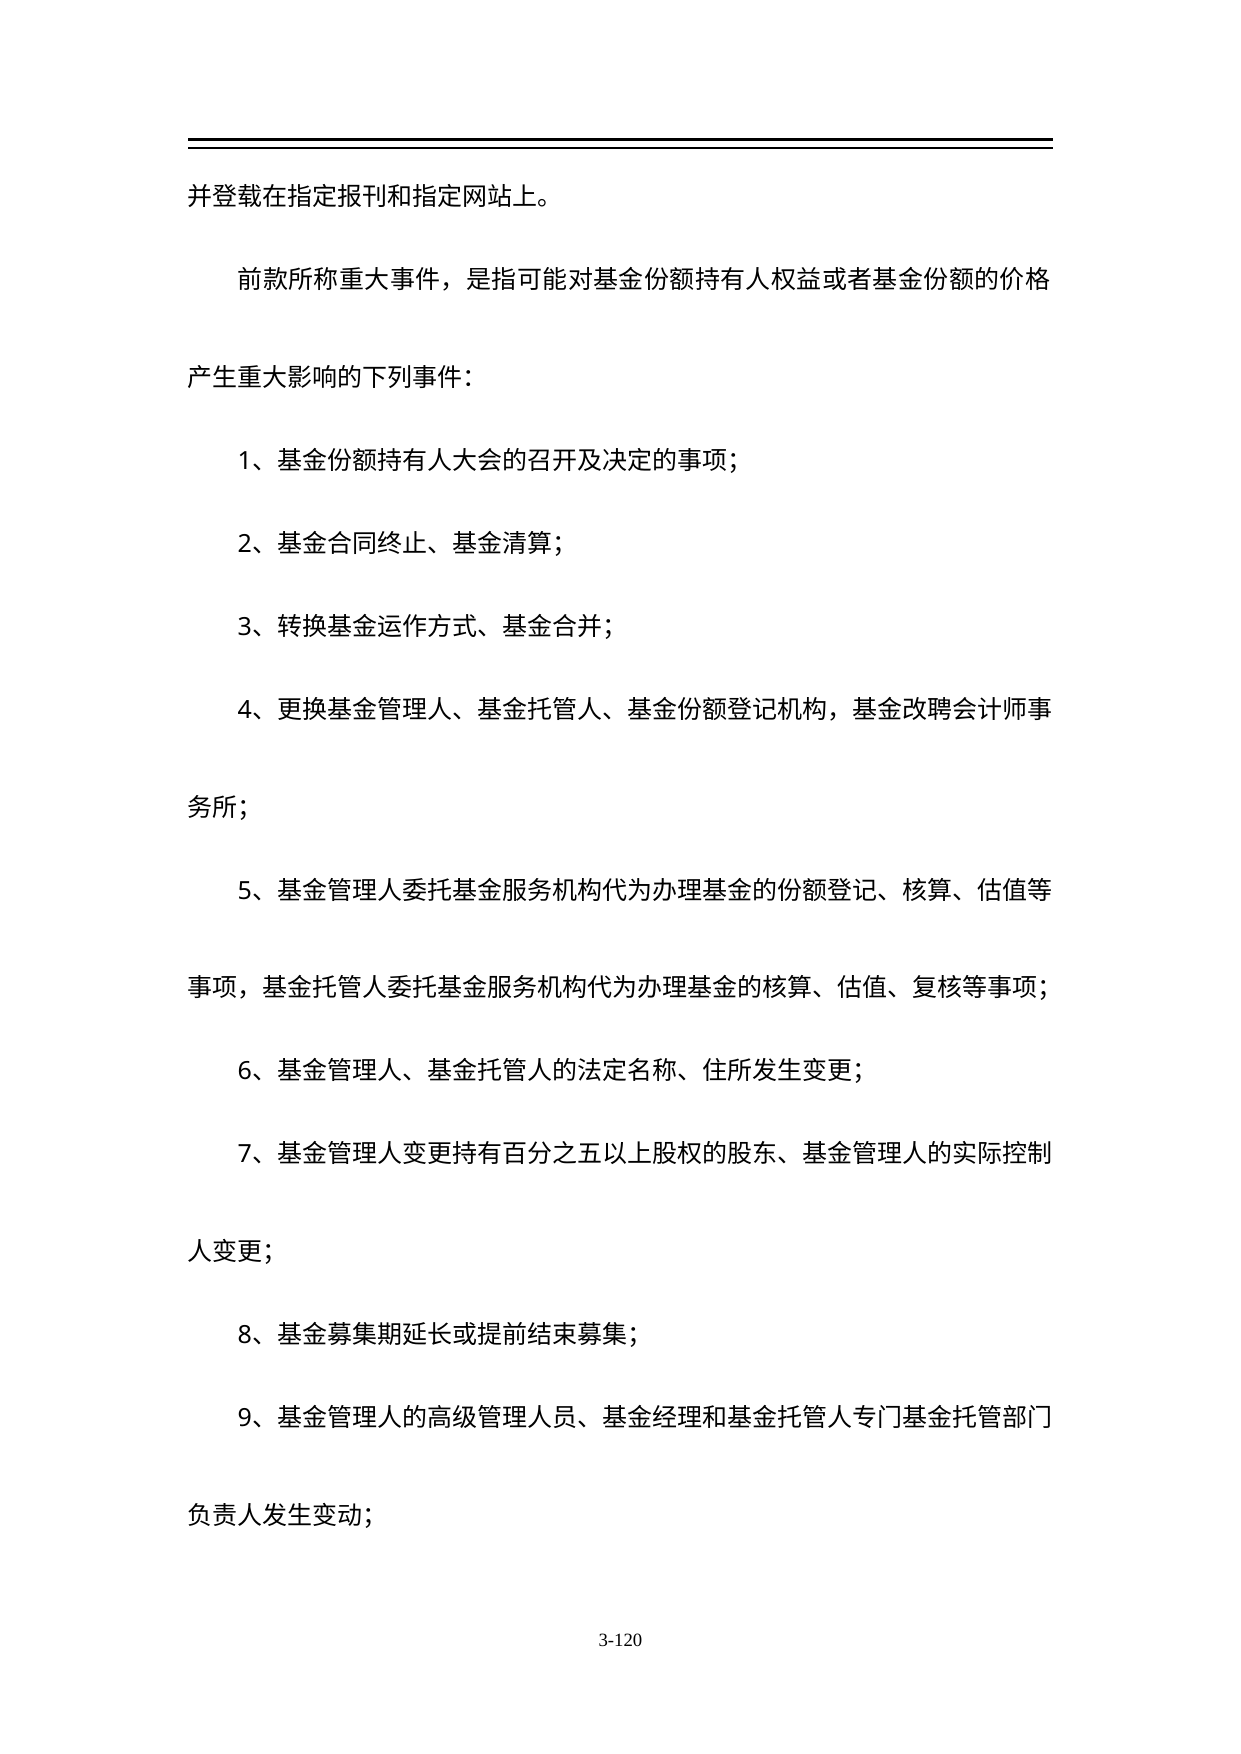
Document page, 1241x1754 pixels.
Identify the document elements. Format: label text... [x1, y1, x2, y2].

text 6、基金管理人、基金托管人的法定名称、住所发生变更； [187, 1036, 1053, 1101]
text 8、基金募集期延长或提前结束募集； [187, 1300, 1053, 1365]
text 前款所称重大事件，是指可能对基金份额持有人权益或者基金份额的价格产生重大影响的下列事件： [187, 245, 1053, 408]
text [187, 162, 1053, 227]
text 5、基金管理人委托基金服务机构代为办理基金的份额登记、核算、估值等事项，基金托管人委托基金服务机构代为办理基金的核算、估值、复核等事项； [187, 856, 1053, 1018]
text 2、基金合同终止、基金清算； [187, 509, 1053, 574]
text 1、基金份额持有人大会的召开及决定的事项； [187, 426, 1053, 491]
text 7、基金管理人变更持有百分之五以上股权的股东、基金管理人的实际控制人变更； [187, 1119, 1053, 1282]
text 3、转换基金运作方式、基金合并； [187, 592, 1053, 657]
text 4、更换基金管理人、基金托管人、基金份额登记机构，基金改聘会计师事务所； [187, 675, 1053, 838]
text 9、基金管理人的高级管理人员、基金经理和基金托管人专门基金托管部门负责人发生变动； [187, 1383, 1053, 1546]
